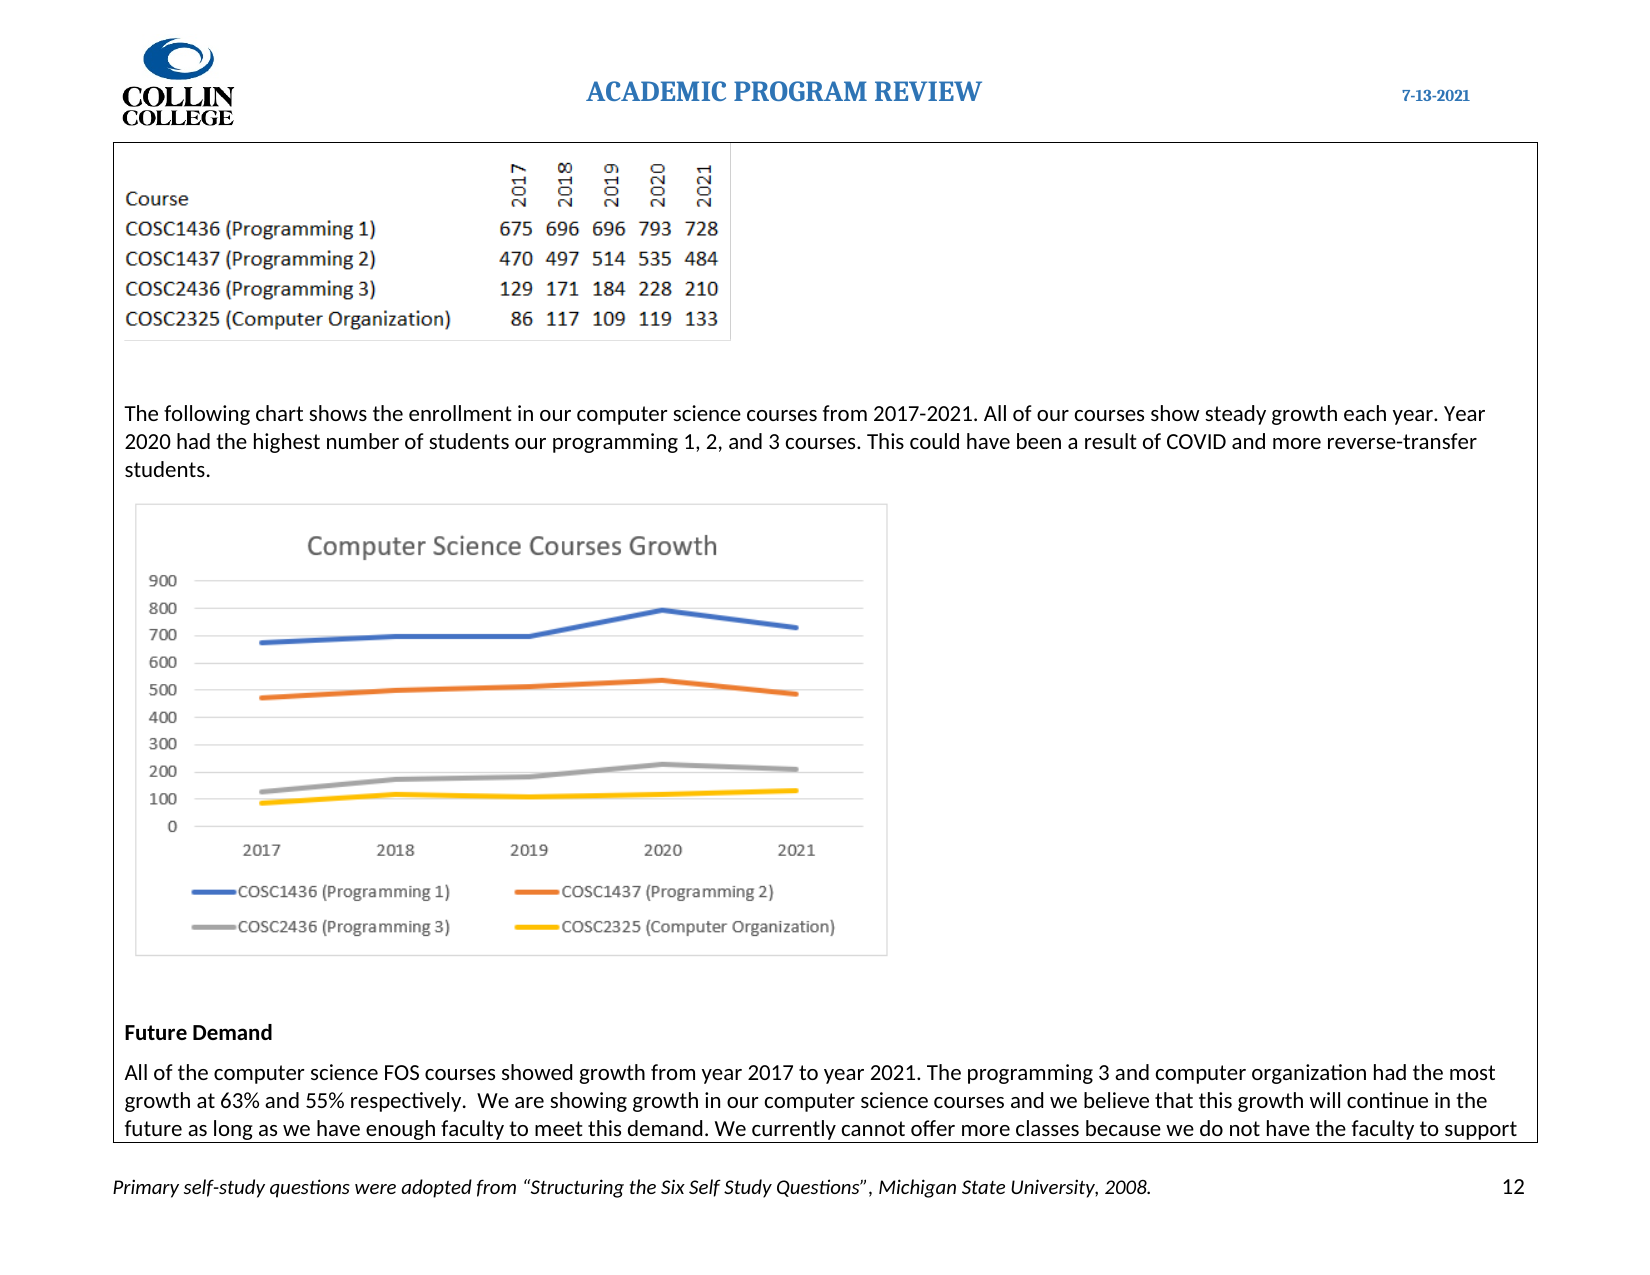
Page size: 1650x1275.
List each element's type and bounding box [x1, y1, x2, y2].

picture [120, 34, 236, 128]
picture [124, 143, 1000, 342]
picture [124, 495, 894, 960]
